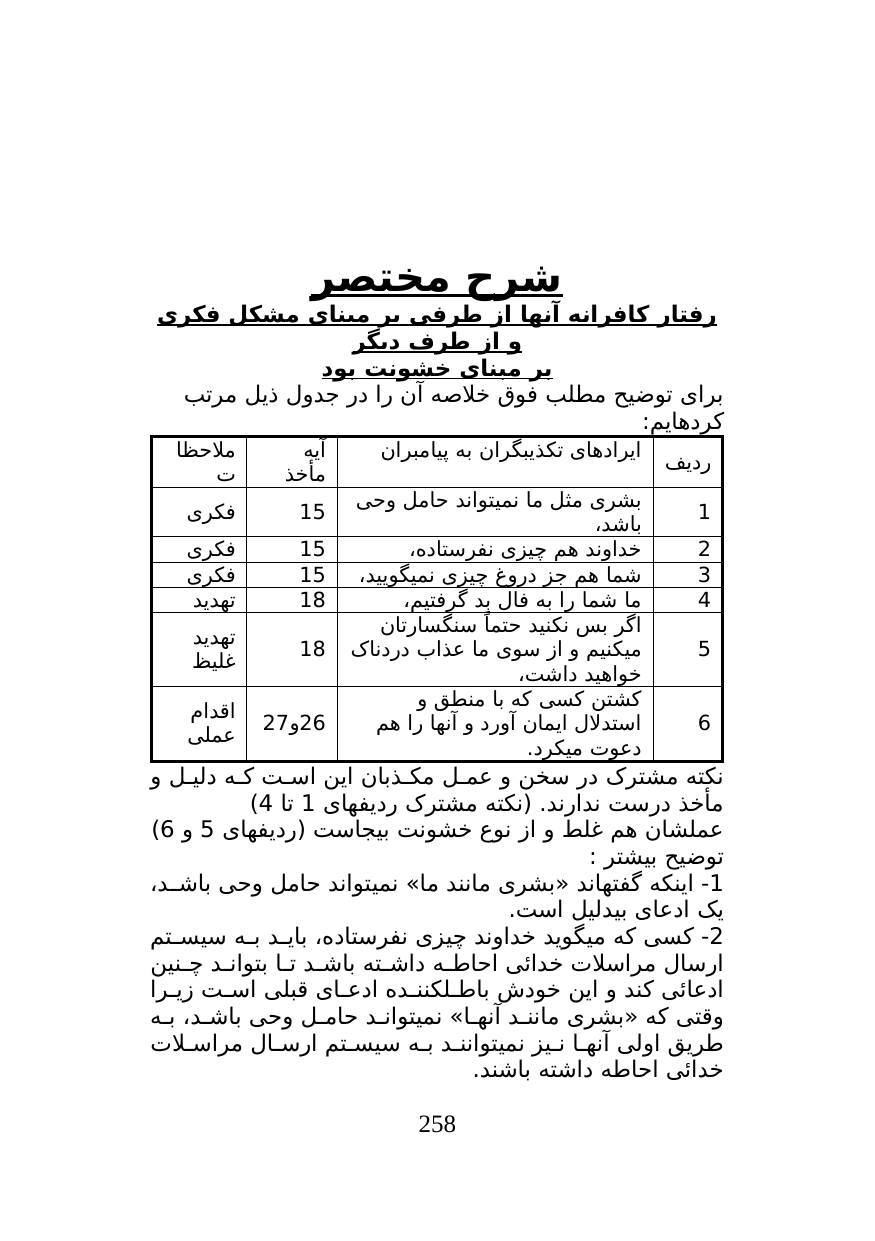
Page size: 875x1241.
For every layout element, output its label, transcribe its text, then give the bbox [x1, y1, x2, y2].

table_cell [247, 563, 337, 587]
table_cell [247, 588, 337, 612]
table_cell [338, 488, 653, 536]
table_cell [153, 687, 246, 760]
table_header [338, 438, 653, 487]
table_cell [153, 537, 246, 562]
text 1- اینکه گفتهاند «بشری مانند ما» نمیتواند حامل وحی باشد، یک ادعای بیدلیل است. [150, 870, 724, 923]
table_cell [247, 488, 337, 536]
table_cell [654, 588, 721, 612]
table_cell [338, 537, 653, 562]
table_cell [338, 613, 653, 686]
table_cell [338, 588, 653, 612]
text رفتار کافرانه آنها از طرفی بر مبنای مشکل فکری و از طرف دیگر [150, 302, 724, 355]
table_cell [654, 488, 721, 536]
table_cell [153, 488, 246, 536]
text عملشان هم غلط و از نوع خشونت بیجاست (ردیفهای 5 و 6) [150, 816, 724, 843]
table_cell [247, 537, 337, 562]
text توضیح بیشتر : [150, 843, 724, 870]
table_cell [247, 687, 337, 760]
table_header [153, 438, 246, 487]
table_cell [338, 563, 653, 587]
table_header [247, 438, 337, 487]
text 2- کسی که میگوید خداوند چیزی نفرستاده، باید به سیستم ارسال مراسلات خدائی احاطه داشته باشد تا بتواند چنین ادعائی کند و این خودش باطلکننده ادعای قبلی است زیرا وقتی که «بشری مانند آنها» نمیتواند حامل وحی باشد، به طریق اولی آنها نیز نمیتوانند به سیستم ارسال مراسلات خدائی احاطه داشته باشند. [150, 923, 724, 1083]
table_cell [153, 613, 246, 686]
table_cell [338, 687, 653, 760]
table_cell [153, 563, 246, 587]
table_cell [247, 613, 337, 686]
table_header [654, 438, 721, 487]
text نکته مشترک در سخن و عمل مکذبان این است که دلیل و مأخذ درست ندارند. (نکته مشترک ردیفهای 1 تا 4) [150, 763, 724, 816]
text برای توضیح مطلب فوق خلاصه آن را در جدول ذیل مرتب کردهایم: [150, 382, 724, 435]
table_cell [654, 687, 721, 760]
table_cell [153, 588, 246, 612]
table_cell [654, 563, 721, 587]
text شرح مختصر [150, 253, 724, 302]
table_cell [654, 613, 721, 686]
text بر مبنای خشونت بود [150, 355, 724, 382]
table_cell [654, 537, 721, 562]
